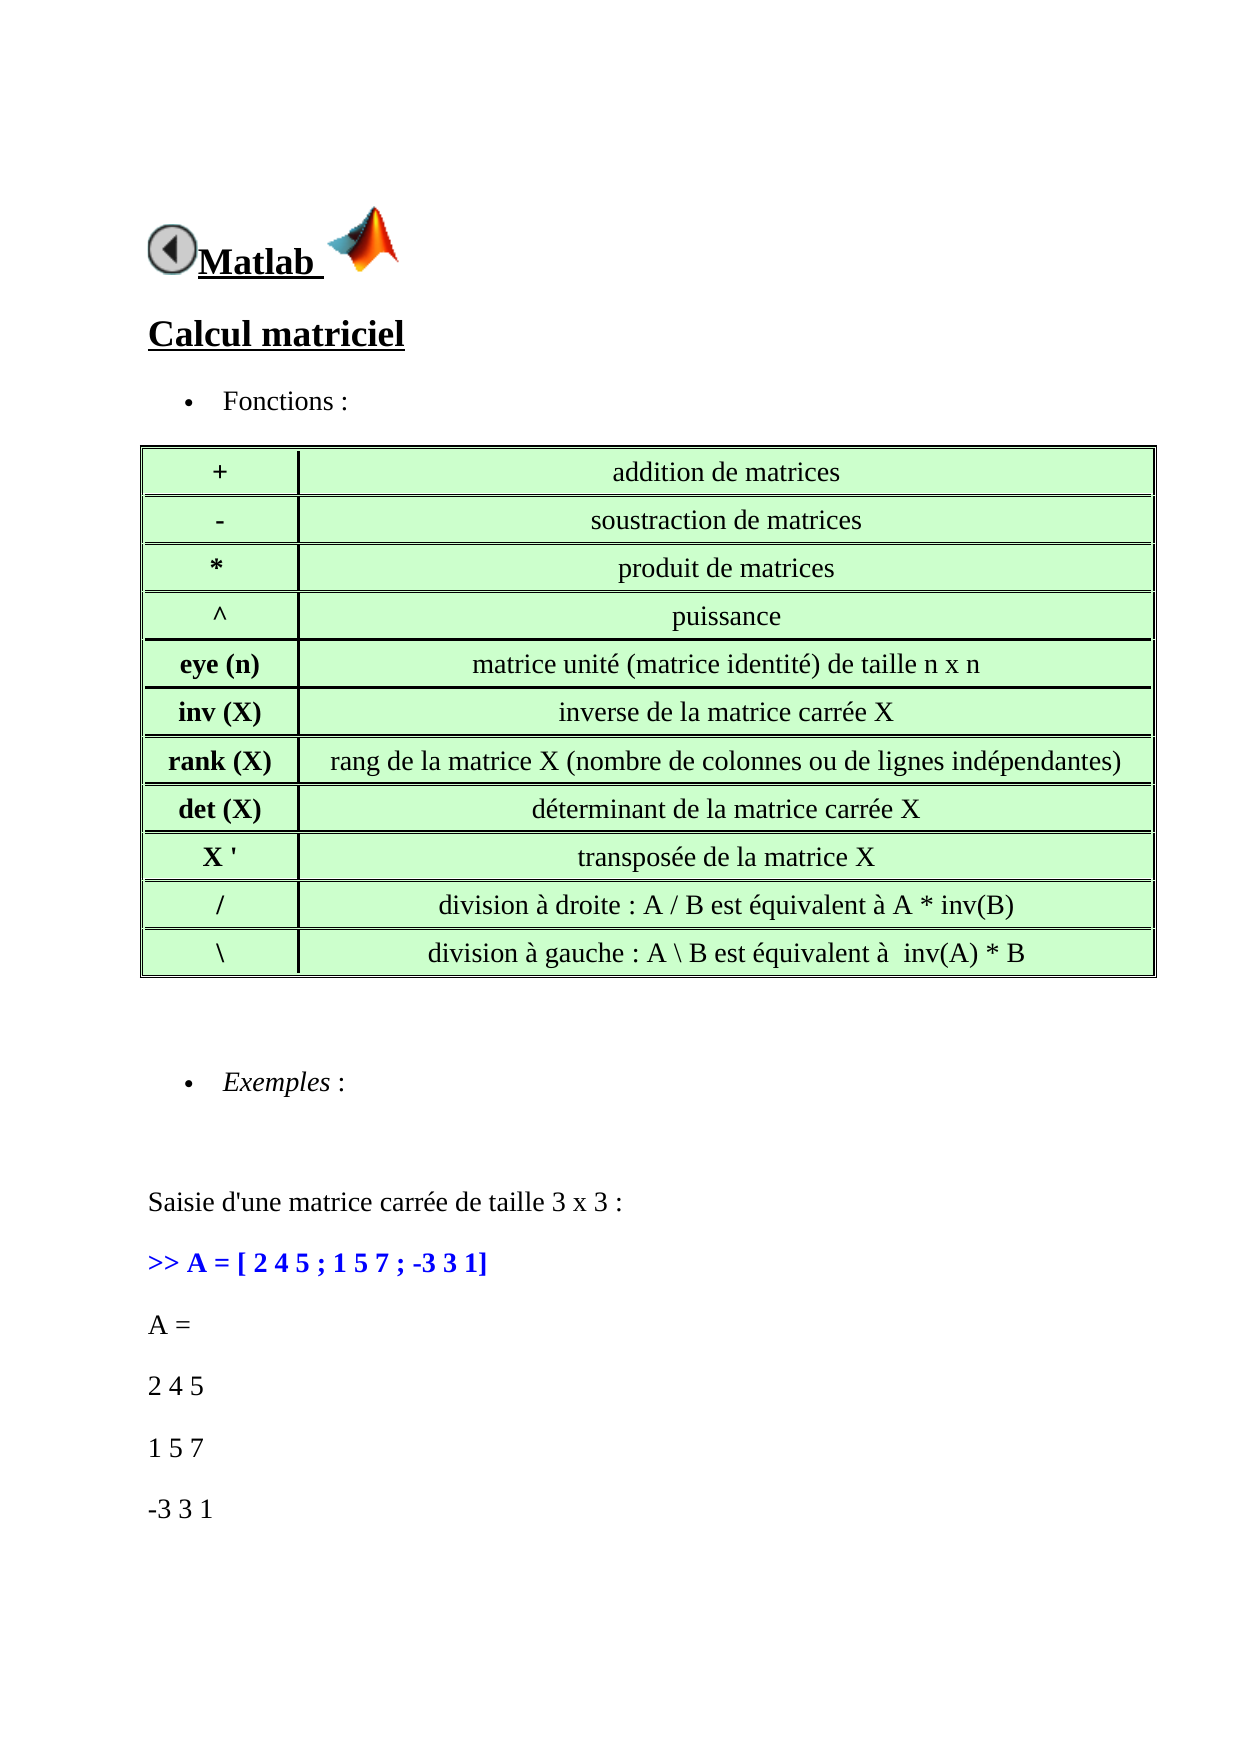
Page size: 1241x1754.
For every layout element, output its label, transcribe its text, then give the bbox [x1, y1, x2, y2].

table_header addition de matrices [298, 449, 1153, 493]
text Saisie d'une matrice carrée de taille 3 x 3 : [148, 1184, 1093, 1217]
table_cell déterminant de la matrice carrée X [300, 782, 1154, 830]
picture [323, 205, 402, 275]
table_cell rang de la matrice X (nombre de colonnes ou de lignes indépendantes) [300, 734, 1154, 782]
text Calcul matriciel [148, 312, 1093, 355]
list Fonctions : [185, 384, 1093, 416]
table_cell division à droite : A / B est équivalent à A * inv(B) [300, 879, 1154, 927]
table_cell ^ [141, 590, 298, 638]
table_header + [143, 449, 298, 493]
table_cell X ' [143, 830, 297, 878]
table_cell puissance [298, 590, 1155, 638]
text A = [148, 1308, 1093, 1340]
table_cell inv (X) [143, 686, 297, 734]
text Matlab [148, 206, 1093, 282]
text -3 3 1 [148, 1492, 1093, 1525]
table_cell produit de matrices [298, 542, 1155, 590]
table_cell \ [141, 927, 298, 975]
list Exemples : [185, 1065, 1093, 1097]
table_cell eye (n) [141, 638, 297, 686]
text >> A = [ 2 4 5 ; 1 5 7 ; -3 3 1] [148, 1246, 1093, 1278]
text 2 4 5 [148, 1369, 1093, 1402]
table_cell division à gauche : A \ B est équivalent à inv(A) * B [298, 927, 1155, 975]
table_cell soustraction de matrices [300, 494, 1154, 542]
table_cell - [143, 494, 297, 542]
table_cell inverse de la matrice carrée X [300, 686, 1153, 734]
table_cell * [141, 542, 298, 590]
table_cell det (X) [143, 782, 297, 830]
picture [147, 224, 198, 275]
text 1 5 7 [148, 1431, 1093, 1463]
table_cell / [143, 879, 297, 927]
table_cell matrice unité (matrice identité) de taille n x n [300, 638, 1155, 686]
table_cell rank (X) [143, 734, 297, 782]
table_cell transposée de la matrice X [300, 830, 1154, 878]
